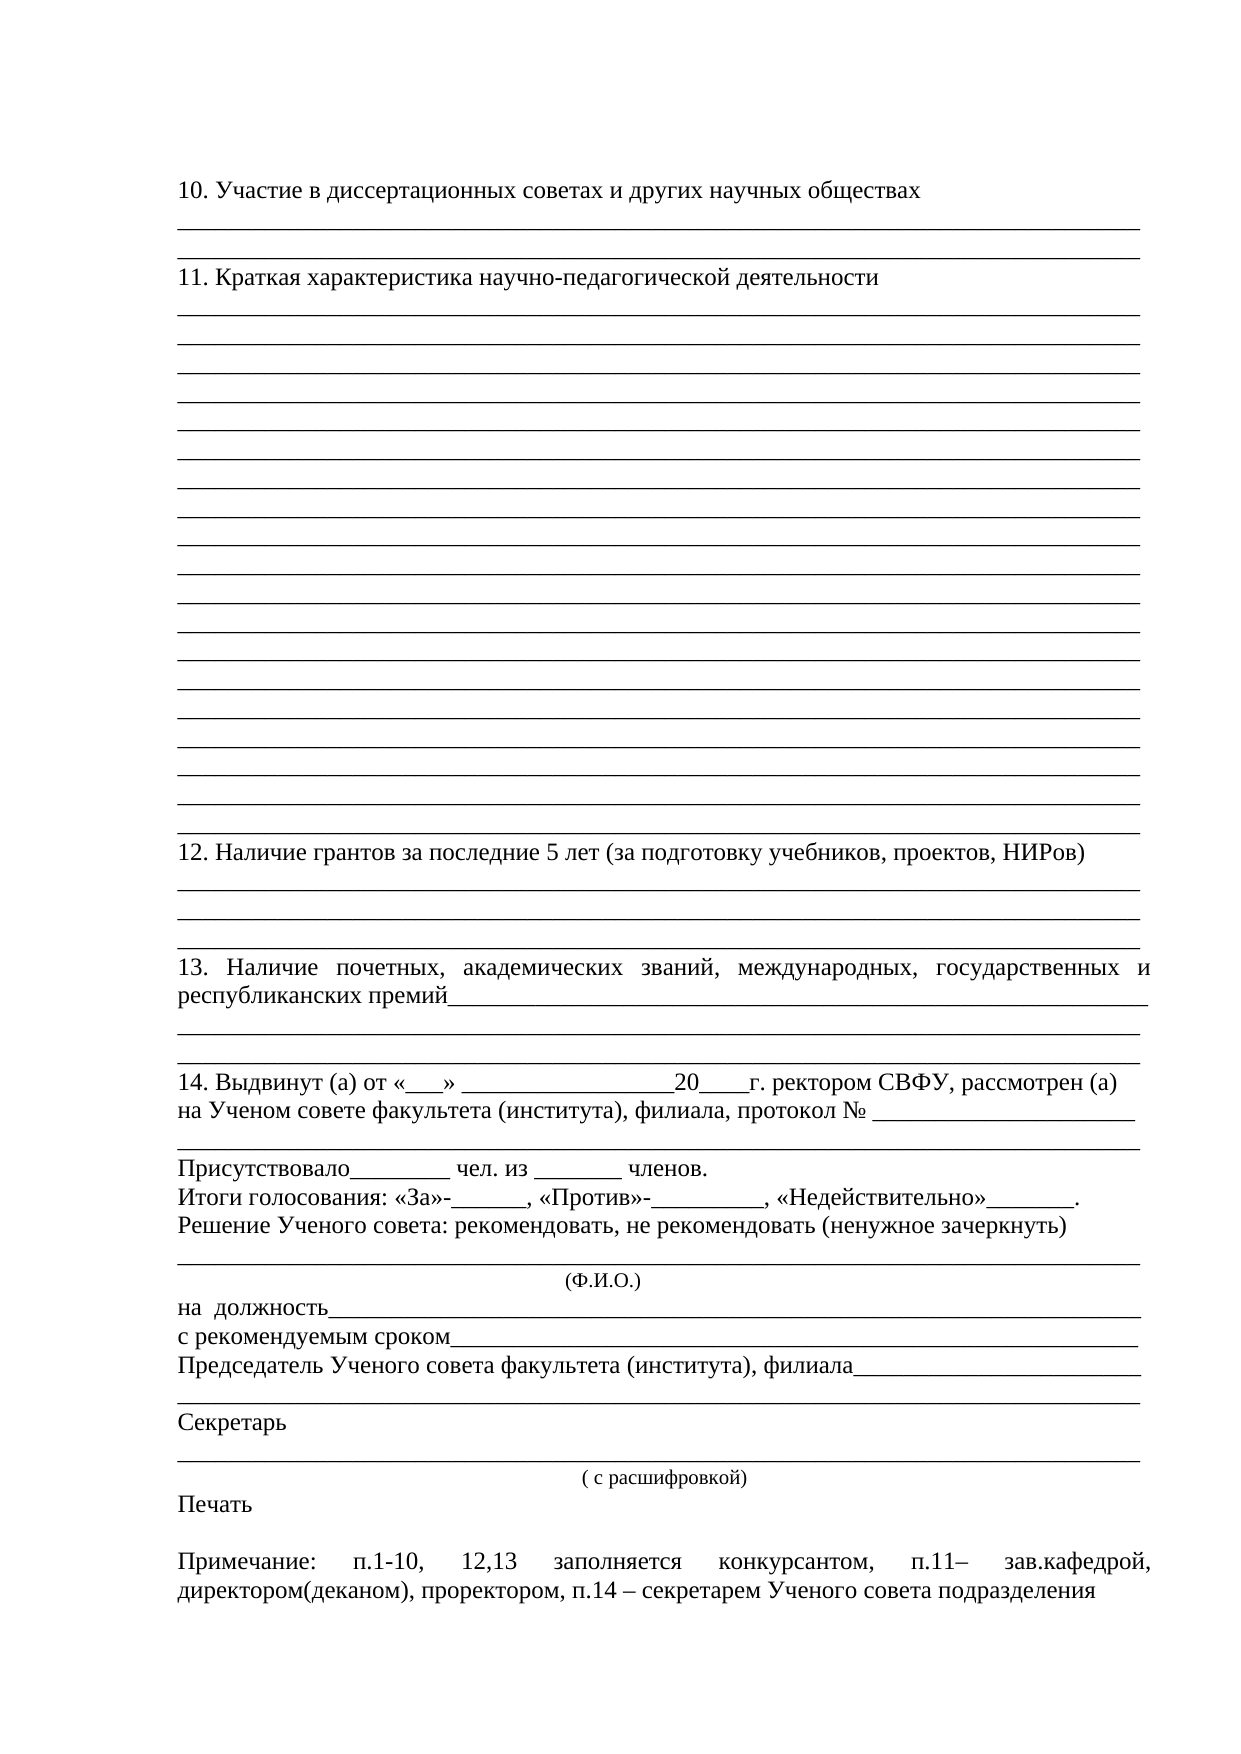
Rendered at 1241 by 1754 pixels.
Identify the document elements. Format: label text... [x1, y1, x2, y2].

text _____________________________________________________________________________Секретарь [177, 1378, 1152, 1436]
text на Ученом совете факультета (института), филиала, протокол № _____________________ [177, 1096, 1152, 1124]
text __________________________________________________________________________________________________________________________________________________________ [177, 204, 1152, 262]
text Итоги голосования: «За»-______, «Против»-_________, «Недействительно»_______. [177, 1182, 1152, 1211]
text _______________________________________________________________________________________________________________________________________________________________________________________________________________________________________ [177, 866, 1152, 952]
text Примечание: п.1-10, 12,13 заполняется конкурсантом, п.11– зав.кафедрой, директором(деканом), проректором, п.14 – секретарем Ученого совета подразделения [177, 1546, 1152, 1604]
text _____________________________________________________________________________ [177, 1436, 1152, 1465]
text на должность_________________________________________________________________ [177, 1292, 1152, 1321]
text (Ф.И.О.) [177, 1268, 1152, 1292]
text Решение Ученого совета: рекомендовать, не рекомендовать (ненужное зачеркнуть) [177, 1211, 1152, 1239]
text __________________________________________________________________________________________________________________________________________________________ [177, 1009, 1152, 1067]
text ( с расшифровкой) [177, 1465, 1152, 1489]
text 14. Выдвинут (а) от «___» _________________20____г. ректором СВФУ, рассмотрен (а) [177, 1067, 1152, 1096]
text Печать [177, 1489, 1152, 1517]
text _______________________________________________________________________________________________________________________________________________________________________________________________________________________________________________________________________________________________________________________________________________________________________________________________________________________________________________________________________________________________________________________________________________________________________________________________________________________________________________________________________________________________________________________________________________________________________________________________________________________________________________________________________________________________________________________________________________________________________________________________________________________________________________________________________________________________________________________________________________________________________________________________________________________________________________________________________________________________________________________________________________________________________________________________________________________________________________________________________________________________________________________ [177, 291, 1152, 837]
text 10. Участие в диссертационных советах и других научных обществах [177, 176, 1152, 204]
text 11. Краткая характеристика научно-педагогической деятельности [177, 262, 1152, 291]
text 13. Наличие почетных, академических званий, международных, государственных и республиканских премий________________________________________________________ [177, 952, 1152, 1009]
text Присутствовало________ чел. из _______ членов. [177, 1153, 1152, 1182]
text _____________________________________________________________________________ [177, 1239, 1152, 1268]
text с рекомендуемым сроком_______________________________________________________ [177, 1321, 1152, 1350]
text _____________________________________________________________________________ [177, 1124, 1152, 1153]
text 12. Наличие грантов за последние 5 лет (за подготовку учебников, проектов, НИРов) [177, 837, 1152, 866]
text Председатель Ученого совета факультета (института), филиала_______________________ [177, 1350, 1152, 1378]
